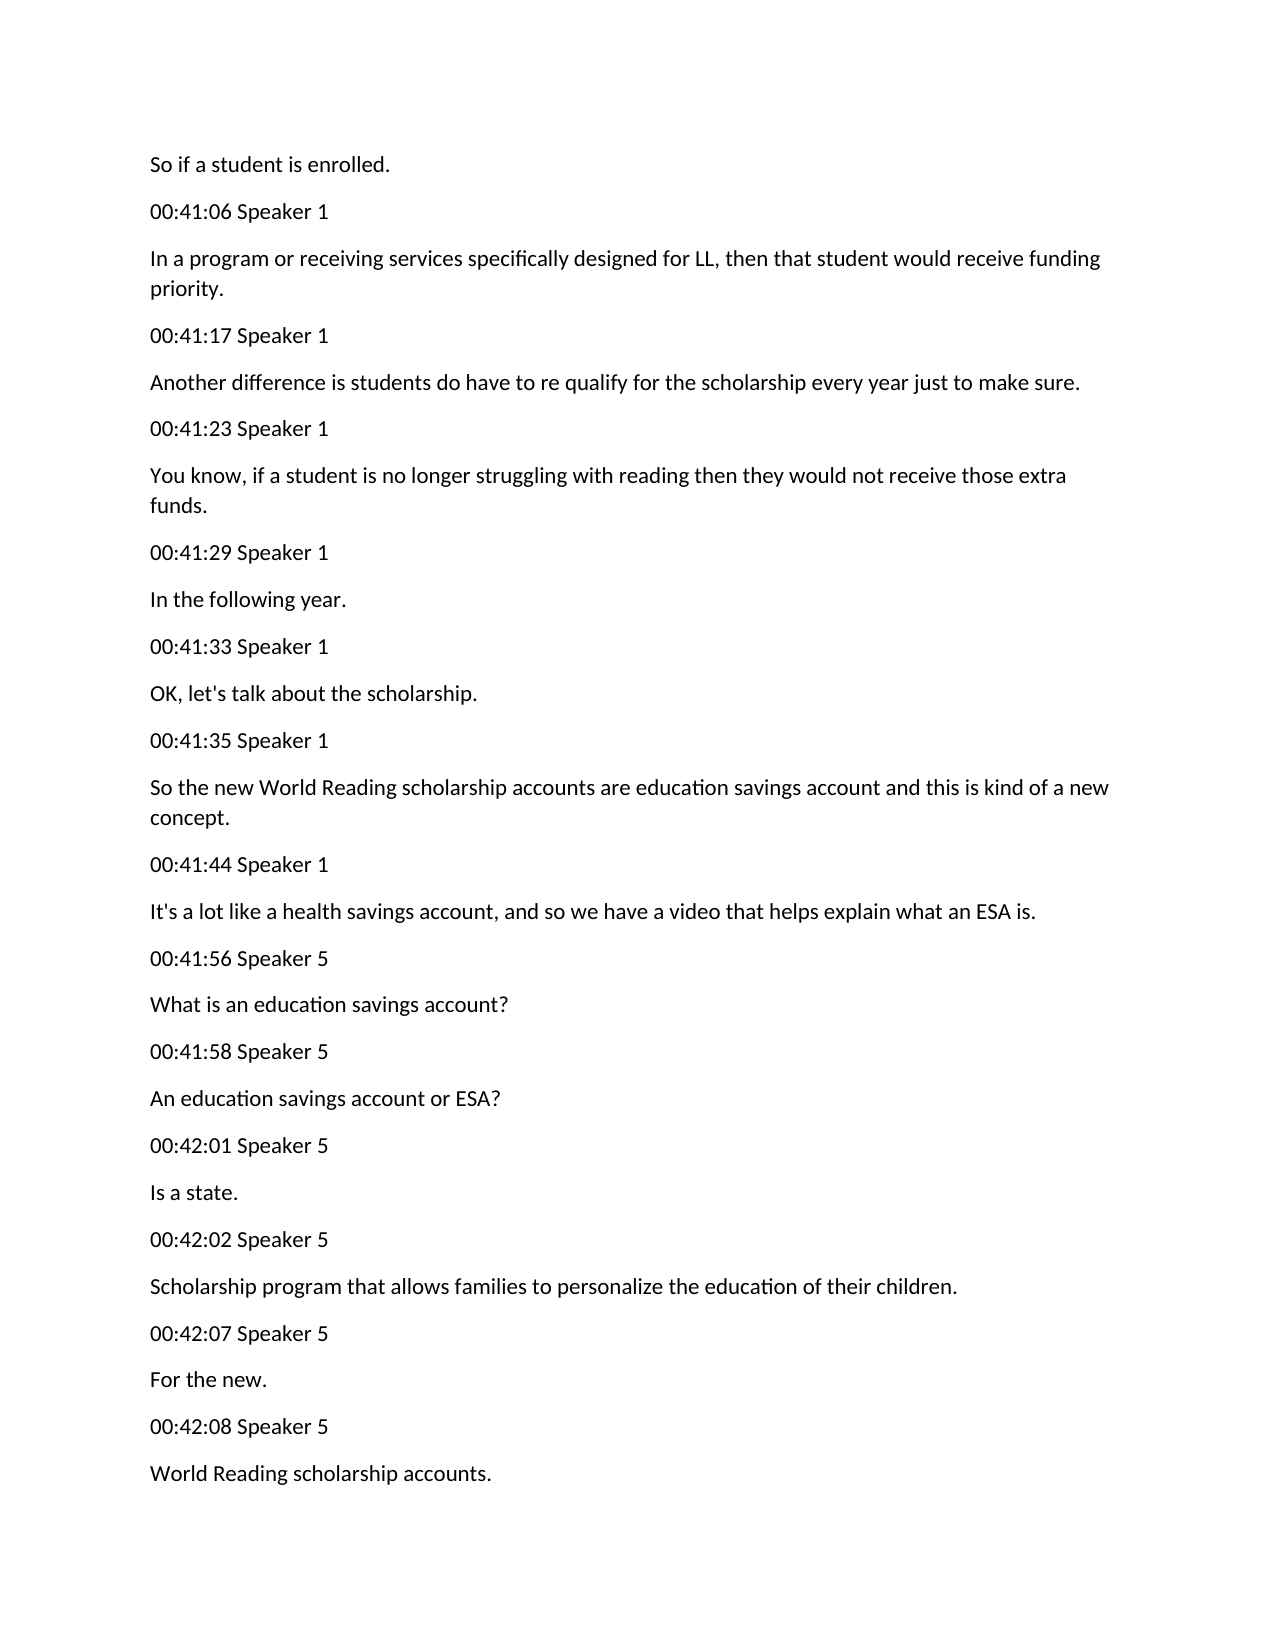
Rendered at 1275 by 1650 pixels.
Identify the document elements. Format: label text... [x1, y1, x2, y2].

text 00:41:17 Speaker 1 [150, 321, 1125, 349]
text 00:41:35 Speaker 1 [150, 726, 1125, 754]
text 00:41:06 Speaker 1 [150, 197, 1125, 225]
text So if a student is enrolled. [150, 150, 1125, 178]
text 00:41:58 Speaker 5 [150, 1037, 1125, 1066]
text 00:41:56 Speaker 5 [150, 944, 1125, 972]
text So the new World Reading scholarship accounts are education savings account and this is kind of a new concept. [150, 773, 1125, 831]
text 00:41:29 Speaker 1 [150, 538, 1125, 567]
text 00:42:08 Speaker 5 [150, 1412, 1125, 1441]
text An education savings account or ESA? [150, 1084, 1125, 1112]
text For the new. [150, 1366, 1125, 1394]
text 00:42:02 Speaker 5 [150, 1225, 1125, 1253]
text 00:41:44 Speaker 1 [150, 850, 1125, 878]
text World Reading scholarship accounts. [150, 1459, 1125, 1487]
text It's a lot like a health savings account, and so we have a video that helps explain what an ESA is. [150, 897, 1125, 925]
text 00:42:01 Speaker 5 [150, 1131, 1125, 1159]
text 00:41:33 Speaker 1 [150, 632, 1125, 660]
text In a program or receiving services specifically designed for LL, then that student would receive funding priority. [150, 244, 1125, 302]
text In the following year. [150, 585, 1125, 613]
text 00:42:07 Speaker 5 [150, 1319, 1125, 1347]
text 00:41:23 Speaker 1 [150, 414, 1125, 443]
text You know, if a student is no longer struggling with reading then they would not receive those extra funds. [150, 461, 1125, 520]
text Another difference is students do have to re qualify for the scholarship every year just to make sure. [150, 368, 1125, 396]
text OK, let's talk about the scholarship. [150, 679, 1125, 707]
text Scholarship program that allows families to personalize the education of their children. [150, 1272, 1125, 1300]
text Is a state. [150, 1178, 1125, 1206]
text What is an education savings account? [150, 991, 1125, 1019]
